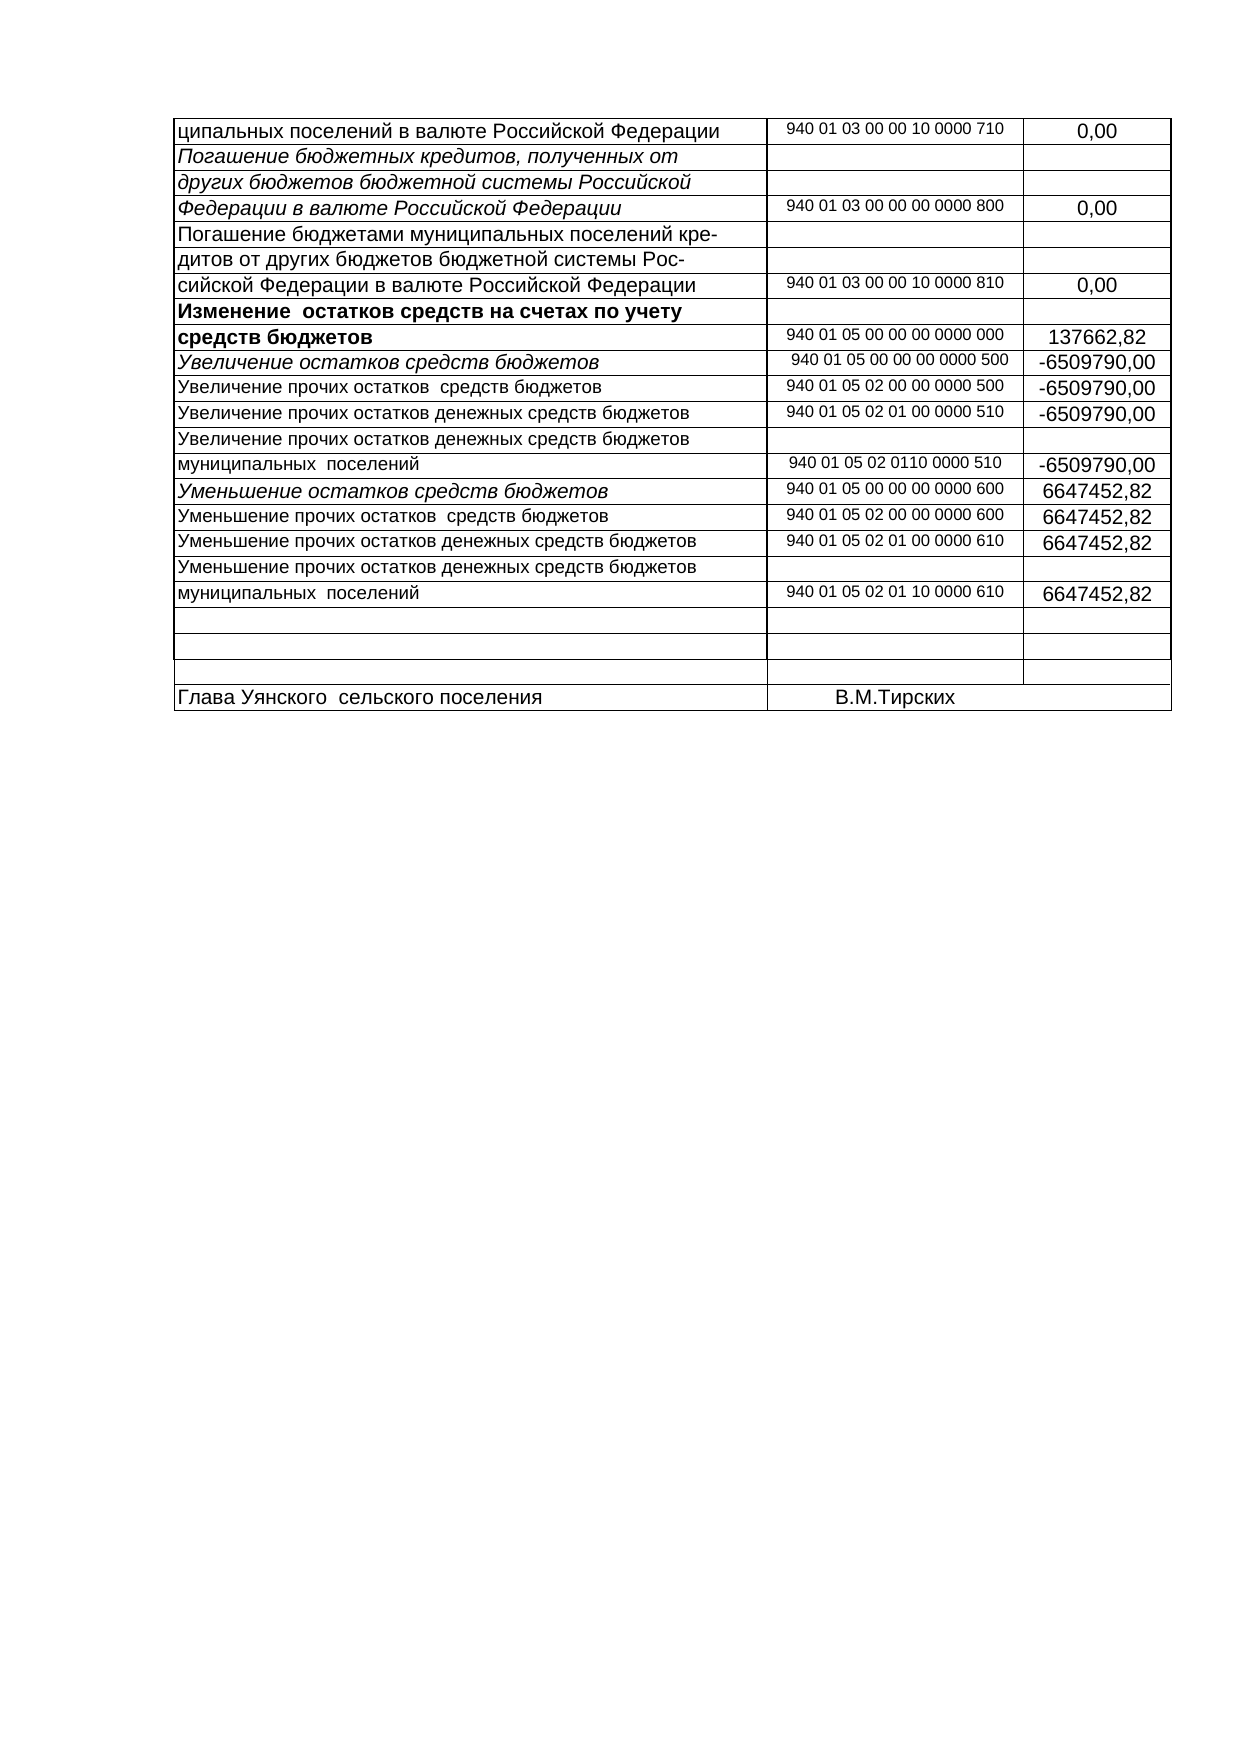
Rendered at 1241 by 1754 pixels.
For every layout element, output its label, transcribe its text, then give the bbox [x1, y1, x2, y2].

table_cell Погашение бюджетами муниципальных поселений кре- [175, 222, 766, 247]
table_cell Увеличение остатков средств бюджетов [175, 351, 766, 375]
table_cell [1024, 145, 1170, 169]
table_cell 6647452,82 [1024, 582, 1170, 607]
table_cell муниципальных поселений [175, 454, 766, 478]
table_cell ципальных поселений в валюте Российской Федерации [175, 119, 766, 144]
table_cell [768, 222, 1023, 247]
table_cell 6647452,82 [1024, 479, 1170, 504]
table_cell [768, 557, 1023, 581]
table_cell [768, 428, 1023, 453]
table_cell 940 01 05 02 00 00 0000 500 [768, 376, 1023, 401]
table_cell 940 01 05 00 00 00 0000 600 [768, 479, 1023, 504]
table_cell Уменьшение прочих остатков денежных средств бюджетов [175, 531, 766, 556]
table_cell Увеличение прочих остатков денежных средств бюджетов [175, 428, 766, 453]
table_cell [175, 660, 767, 684]
table_cell сийской Федерации в валюте Российской Федерации [175, 274, 766, 298]
table_cell Погашение бюджетных кредитов, полученных от [175, 145, 766, 169]
table_cell [1024, 557, 1170, 581]
table_cell Уменьшение прочих остатков денежных средств бюджетов [175, 557, 766, 581]
table_cell Изменение остатков средств на счетах по учету [175, 299, 766, 324]
table_cell 940 01 05 00 00 00 0000 500 [768, 351, 1023, 375]
table_cell -6509790,00 [1024, 376, 1170, 401]
table_cell [768, 634, 1023, 658]
table_cell [768, 171, 1023, 195]
table_cell Увеличение прочих остатков денежных средств бюджетов [175, 402, 766, 427]
table_cell 137662,82 [1024, 325, 1170, 350]
table_cell [768, 248, 1023, 272]
table_cell [175, 634, 766, 658]
table_cell [175, 608, 766, 633]
table_cell Глава Уянского сельского поселения [175, 685, 767, 710]
table_cell средств бюджетов [175, 325, 766, 350]
table_cell 6647452,82 [1024, 531, 1170, 556]
table_cell 940 01 03 00 00 10 0000 710 [768, 119, 1023, 144]
table_cell [1023, 684, 1171, 710]
table_cell [1024, 299, 1170, 324]
table_cell -6509790,00 [1024, 402, 1170, 427]
table_cell 0,00 [1024, 196, 1170, 221]
table_cell 940 01 05 00 00 00 0000 000 [768, 325, 1023, 350]
table_cell 940 01 05 02 01 00 0000 510 [768, 402, 1023, 427]
table_cell 0,00 [1024, 119, 1170, 144]
table_cell 940 01 03 00 00 00 0000 800 [768, 196, 1023, 221]
table_cell 940 01 05 02 01 00 0000 610 [768, 531, 1023, 556]
table_cell Увеличение прочих остатков средств бюджетов [175, 376, 766, 401]
table_cell 940 01 05 02 01 10 0000 610 [768, 582, 1023, 607]
table_cell 940 01 05 02 0110 0000 510 [768, 454, 1023, 478]
table_cell Уменьшение остатков средств бюджетов [175, 479, 766, 504]
table_cell 940 01 05 02 00 00 0000 600 [768, 505, 1023, 530]
table_cell 0,00 [1024, 274, 1170, 298]
table_cell Федерации в валюте Российской Федерации [175, 196, 766, 221]
table_cell 6647452,82 [1024, 505, 1170, 530]
table_cell [768, 299, 1023, 324]
table_cell [1024, 660, 1171, 684]
table_cell [1024, 248, 1170, 272]
table_cell [1024, 222, 1170, 247]
table_cell [768, 608, 1023, 633]
table_cell [1024, 608, 1170, 633]
table_cell -6509790,00 [1024, 351, 1170, 375]
table_cell Уменьшение прочих остатков средств бюджетов [175, 505, 766, 530]
table_cell других бюджетов бюджетной системы Российской [175, 171, 766, 195]
table_cell [1024, 171, 1170, 195]
table_cell дитов от других бюджетов бюджетной системы Рос- [175, 248, 766, 272]
table_cell [1024, 634, 1170, 658]
table_cell муниципальных поселений [175, 582, 766, 607]
table_cell 940 01 03 00 00 10 0000 810 [768, 274, 1023, 298]
table_cell [1024, 428, 1170, 453]
table_cell -6509790,00 [1024, 454, 1170, 478]
table_cell [768, 660, 1023, 684]
table_cell В.М.Тирских [768, 685, 1023, 710]
table_cell [768, 145, 1023, 169]
